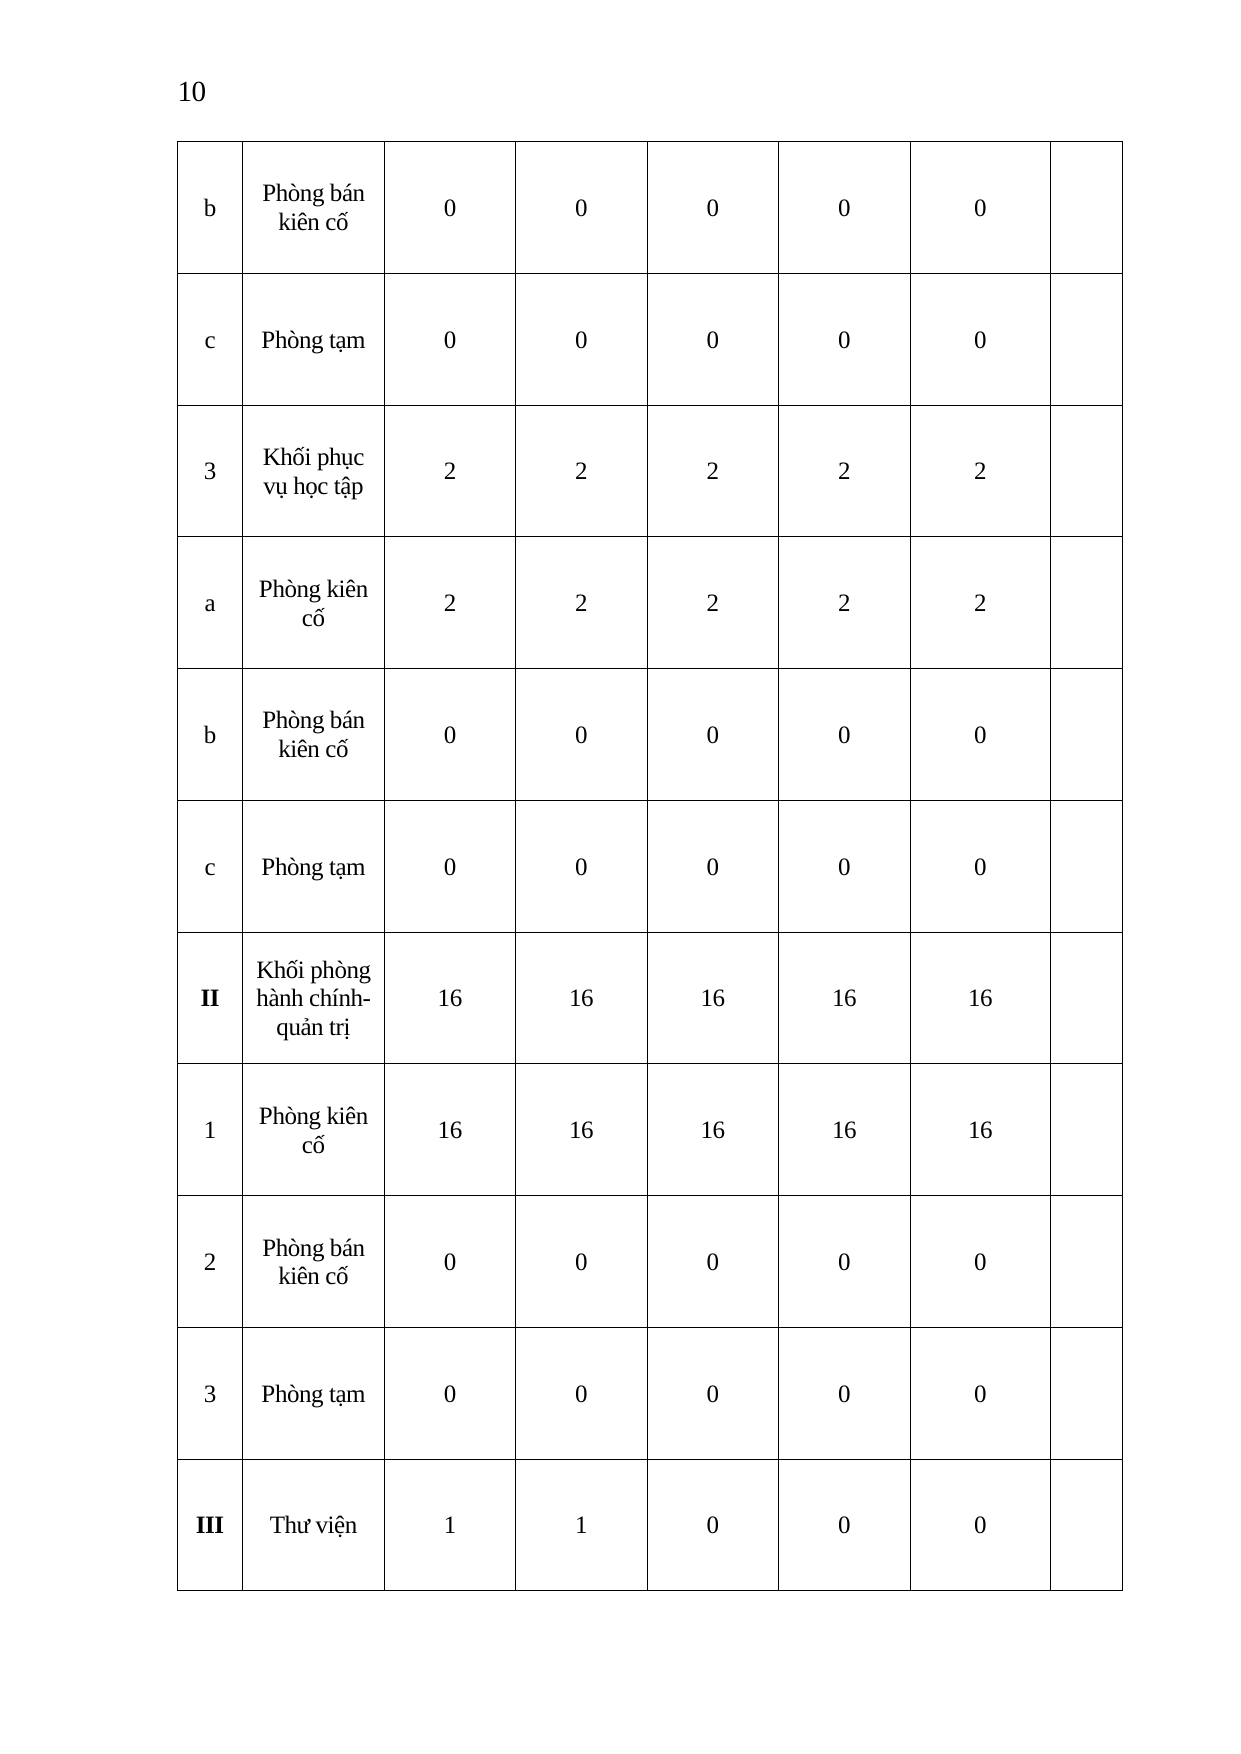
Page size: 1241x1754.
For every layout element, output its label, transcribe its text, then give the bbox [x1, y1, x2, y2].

table_cell 0 [648, 142, 778, 273]
table_cell 0 [779, 801, 910, 932]
table_cell 0 [648, 1196, 778, 1327]
table_cell 1 [178, 1064, 242, 1195]
table_cell [1051, 1064, 1122, 1195]
table_cell 16 [779, 933, 910, 1063]
table_cell 0 [385, 1328, 515, 1459]
table_cell 0 [779, 274, 910, 404]
table_cell 2 [516, 537, 647, 668]
table_cell 3 [178, 1328, 242, 1459]
table_cell [1051, 537, 1122, 668]
table_cell 0 [779, 1196, 910, 1327]
table_cell b [178, 669, 242, 800]
table_cell 16 [911, 1064, 1050, 1195]
table_cell 0 [779, 1328, 910, 1459]
table_cell 0 [911, 669, 1050, 800]
table_cell 1 [385, 1460, 515, 1590]
table_cell [1051, 669, 1122, 800]
table_cell 16 [385, 1064, 515, 1195]
table_cell Phòng tạm [243, 801, 384, 932]
table_cell 0 [516, 1196, 647, 1327]
table_cell 0 [779, 1460, 910, 1590]
table_cell 2 [648, 537, 778, 668]
table_cell 0 [648, 274, 778, 404]
table_cell 0 [516, 274, 647, 404]
table_cell 0 [516, 1328, 647, 1459]
table_cell c [178, 801, 242, 932]
table_cell 0 [516, 801, 647, 932]
table_cell Phòng bán kiên cố [243, 669, 384, 800]
table_cell Khối phục vụ học tập [243, 406, 384, 536]
table_cell Phòng kiên cố [243, 537, 384, 668]
table_cell Phòng tạm [243, 1328, 384, 1459]
table_cell 2 [779, 537, 910, 668]
table_cell 2 [178, 1196, 242, 1327]
table_cell 0 [385, 801, 515, 932]
table_cell 0 [911, 1460, 1050, 1590]
table_cell 2 [648, 406, 778, 536]
table_cell [1051, 1328, 1122, 1459]
table_cell 0 [648, 669, 778, 800]
table_cell 2 [385, 406, 515, 536]
table_cell [1051, 406, 1122, 536]
table_cell 16 [911, 933, 1050, 1063]
table_cell Phòng tạm [243, 274, 384, 404]
table_cell 2 [516, 406, 647, 536]
table_cell 2 [779, 406, 910, 536]
table_cell Phòng bán kiên cố [243, 1196, 384, 1327]
table_cell c [178, 274, 242, 404]
table_cell II [178, 933, 242, 1063]
table_cell 2 [385, 537, 515, 668]
table_cell 0 [385, 142, 515, 273]
table_cell 0 [648, 1328, 778, 1459]
table_cell Thư viện [243, 1460, 384, 1590]
table_cell 16 [516, 1064, 647, 1195]
table_cell 16 [385, 933, 515, 1063]
table_cell 2 [911, 406, 1050, 536]
table_cell [1051, 1460, 1122, 1590]
table_cell [1051, 801, 1122, 932]
table_cell 0 [385, 274, 515, 404]
table_cell 0 [779, 142, 910, 273]
table_cell Phòng kiên cố [243, 1064, 384, 1195]
table_cell 0 [911, 801, 1050, 932]
table_cell Khối phòng hành chính-quản trị [243, 933, 384, 1063]
table_cell 0 [911, 1196, 1050, 1327]
table_cell Phòng bán kiên cố [243, 142, 384, 273]
table_cell 0 [516, 142, 647, 273]
table_cell 0 [516, 669, 647, 800]
table_cell 0 [648, 801, 778, 932]
table_cell 0 [911, 142, 1050, 273]
table_cell [1051, 933, 1122, 1063]
table_cell III [178, 1460, 242, 1590]
table_cell 0 [385, 669, 515, 800]
table_cell 16 [779, 1064, 910, 1195]
table_cell 16 [516, 933, 647, 1063]
table_cell 3 [178, 406, 242, 536]
table_cell 16 [648, 1064, 778, 1195]
table_cell [1051, 142, 1122, 273]
table_cell 0 [779, 669, 910, 800]
table_cell 0 [648, 1460, 778, 1590]
table_cell 0 [911, 1328, 1050, 1459]
table_cell [1051, 1196, 1122, 1327]
table_cell [1051, 274, 1122, 404]
table_cell a [178, 537, 242, 668]
table_cell b [178, 142, 242, 273]
table_cell 2 [911, 537, 1050, 668]
table_cell 0 [385, 1196, 515, 1327]
table_cell 1 [516, 1460, 647, 1590]
table_cell 0 [911, 274, 1050, 404]
table_cell 16 [648, 933, 778, 1063]
